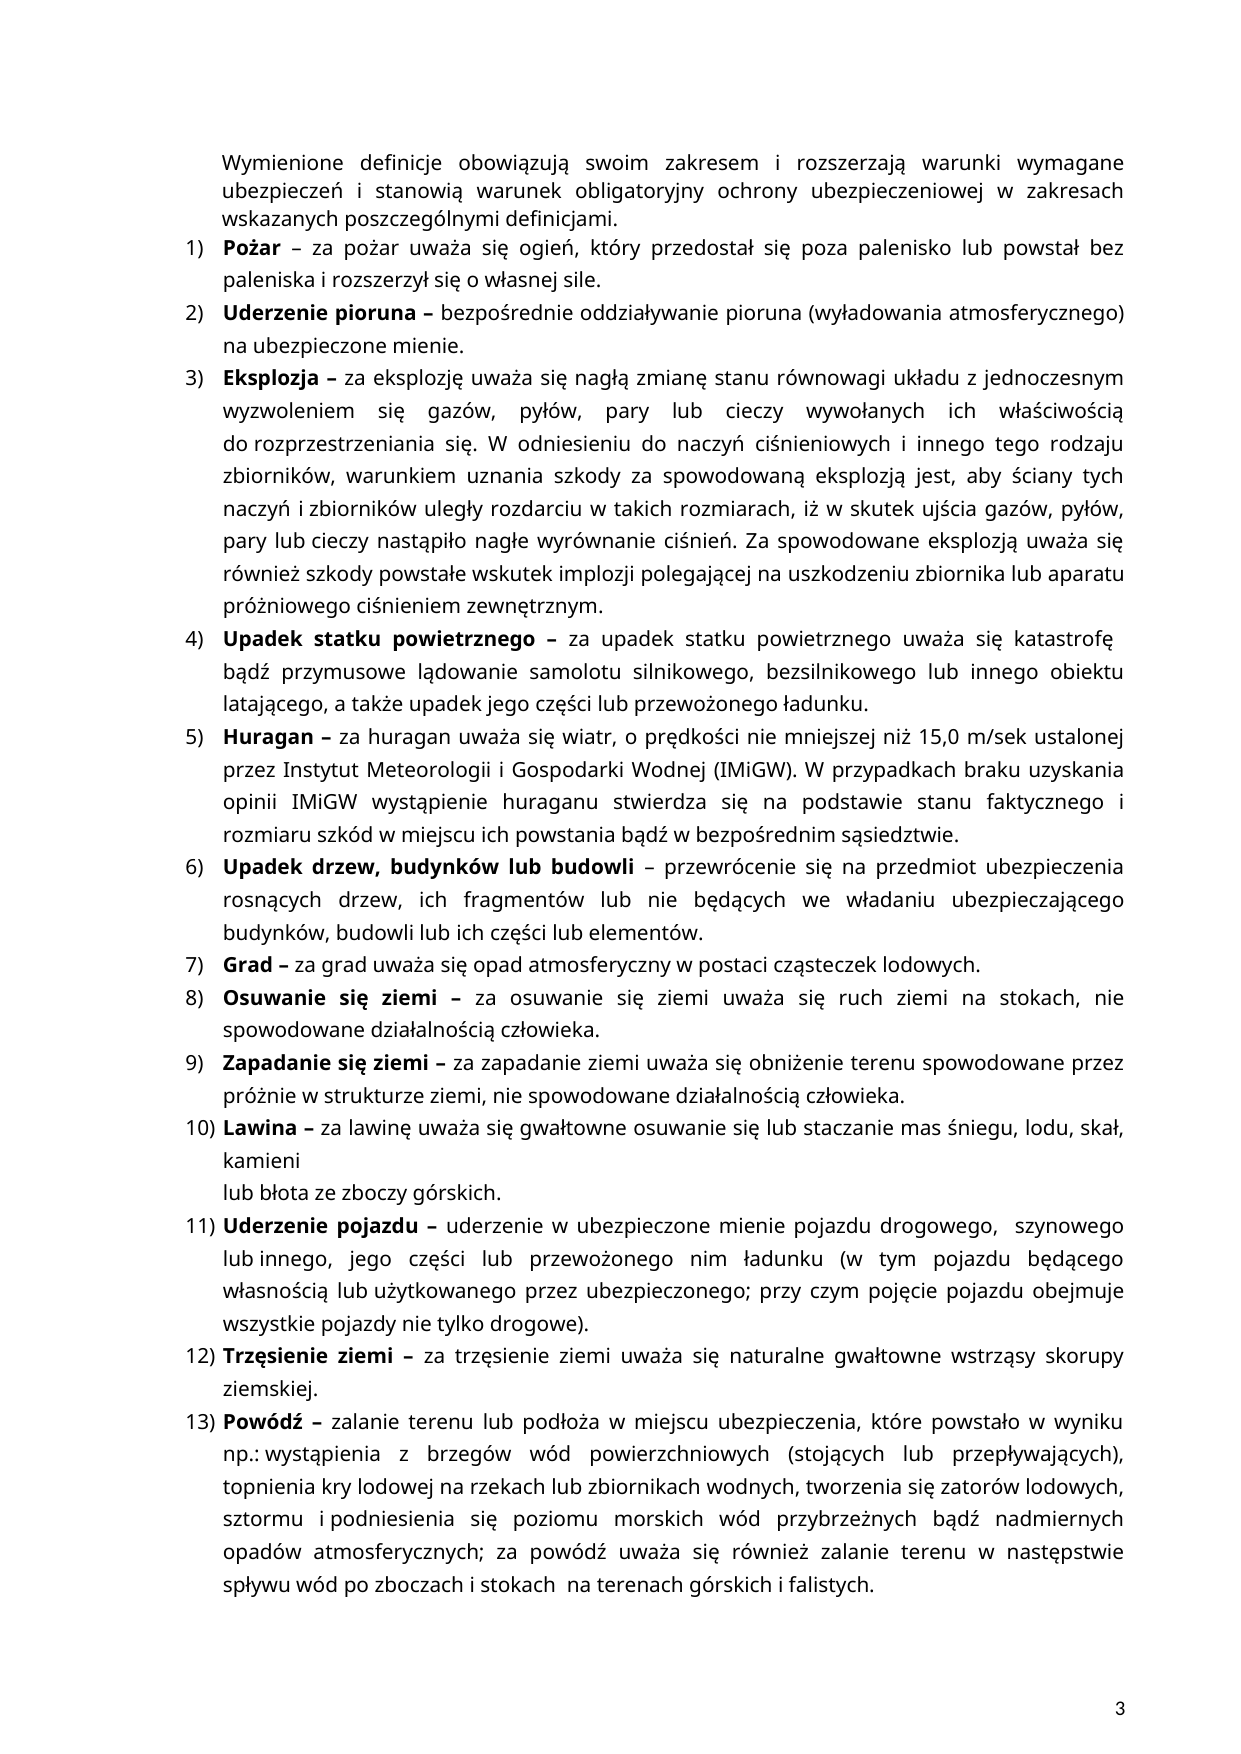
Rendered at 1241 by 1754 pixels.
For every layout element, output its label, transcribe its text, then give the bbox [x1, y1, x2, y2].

list Powódź – zalanie terenu lub podłoża w miejscu ubezpieczenia, które powstało w wyniku np.: wystąpienia z brzegów wód powierzchniowych (stojących lub przepływających), topnienia kry lodowej na rzekach lub zbiornikach wodnych, tworzenia się zatorów lodowych, sztormu i podniesienia się poziomu morskich wód przybrzeżnych bądź nadmiernych opadów atmosferycznych; za powódź uważa się również zalanie terenu w następstwie spływu wód po zboczach i stokach na terenach górskich i falistych. [185, 1407, 1125, 1598]
list Uderzenie pojazdu – uderzenie w ubezpieczone mienie pojazdu drogowego, szynowego lub innego, jego części lub przewożonego nim ładunku (w tym pojazdu będącego własnością lub użytkowanego przez ubezpieczonego; przy czym pojęcie pojazdu obejmuje wszystkie pojazdy nie tylko drogowe). [185, 1211, 1125, 1337]
text Wymienione definicje obowiązują swoim zakresem i rozszerzają warunki wymagane ubezpieczeń i stanowią warunek obligatoryjny ochrony ubezpieczeniowej w zakresach wskazanych poszczególnymi definicjami. [222, 148, 1125, 233]
list Osuwanie się ziemi – za osuwanie się ziemi uważa się ruch ziemi na stokach, nie spowodowane działalnością człowieka. [185, 983, 1125, 1044]
list Lawina – za lawinę uważa się gwałtowne osuwanie się lub staczanie mas śniegu, lodu, skał, kamieni lub błota ze zboczy górskich. [185, 1113, 1125, 1207]
list Upadek drzew, budynków lub budowli – przewrócenie się na przedmiot ubezpieczenia rosnących drzew, ich fragmentów lub nie będących we władaniu ubezpieczającego budynków, budowli lub ich części lub elementów. [185, 852, 1125, 946]
list Grad – za grad uważa się opad atmosferyczny w postaci cząsteczek lodowych. [185, 950, 1125, 979]
list Uderzenie pioruna – bezpośrednie oddziaływanie pioruna (wyładowania atmosferycznego) na ubezpieczone mienie. [185, 298, 1125, 359]
list Huragan – za huragan uważa się wiatr, o prędkości nie mniejszej niż 15,0 m/sek ustalonej przez Instytut Meteorologii i Gospodarki Wodnej (IMiGW). W przypadkach braku uzyskania opinii IMiGW wystąpienie huraganu stwierdza się na podstawie stanu faktycznego i rozmiaru szkód w miejscu ich powstania bądź w bezpośrednim sąsiedztwie. [185, 722, 1125, 848]
list Eksplozja – za eksplozję uważa się nagłą zmianę stanu równowagi układu z jednoczesnym wyzwoleniem się gazów, pyłów, pary lub cieczy wywołanych ich właściwością do rozprzestrzeniania się. W odniesieniu do naczyń ciśnieniowych i innego tego rodzaju zbiorników, warunkiem uznania szkody za spowodowaną eksplozją jest, aby ściany tych naczyń i zbiorników uległy rozdarciu w takich rozmiarach, iż w skutek ujścia gazów, pyłów, pary lub cieczy nastąpiło nagłe wyrównanie ciśnień. Za spowodowane eksplozją uważa się również szkody powstałe wskutek implozji polegającej na uszkodzeniu zbiornika lub aparatu próżniowego ciśnieniem zewnętrznym. [185, 363, 1125, 620]
list Upadek statku powietrznego – za upadek statku powietrznego uważa się katastrofę bądź przymusowe lądowanie samolotu silnikowego, bezsilnikowego lub innego obiektu latającego, a także upadek jego części lub przewożonego ładunku. [185, 624, 1125, 718]
list Pożar – za pożar uważa się ogień, który przedostał się poza palenisko lub powstał bez paleniska i rozszerzył się o własnej sile. [185, 233, 1125, 294]
list Trzęsienie ziemi – za trzęsienie ziemi uważa się naturalne gwałtowne wstrząsy skorupy ziemskiej. [185, 1342, 1125, 1403]
list Zapadanie się ziemi – za zapadanie ziemi uważa się obniżenie terenu spowodowane przez próżnie w strukturze ziemi, nie spowodowane działalnością człowieka. [185, 1048, 1125, 1109]
